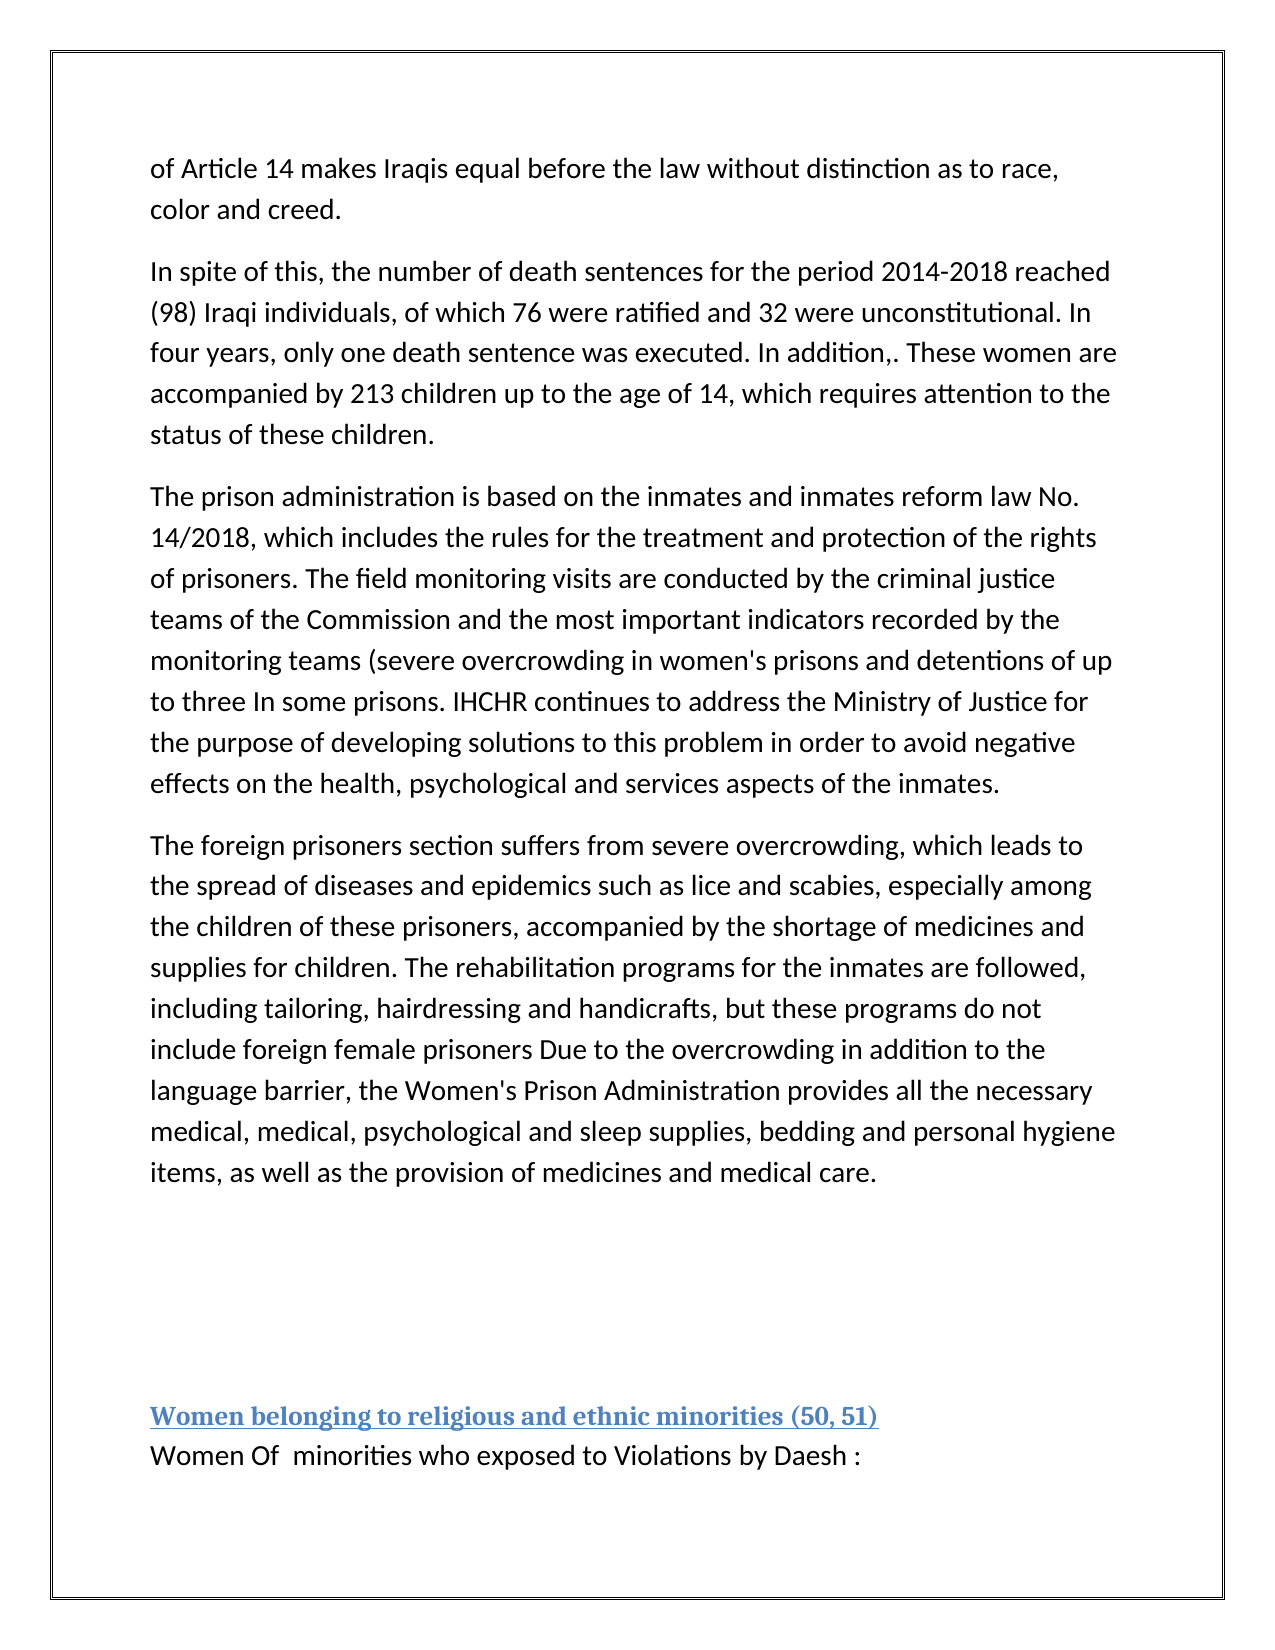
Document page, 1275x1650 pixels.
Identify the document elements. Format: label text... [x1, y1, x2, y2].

text The foreign prisoners section suffers from severe overcrowding, which leads to the spread of diseases and epidemics such as lice and scabies, especially among the children of these prisoners, accompanied by the shortage of medicines and supplies for children. The rehabilitation programs for the inmates are followed, including tailoring, hairdressing and handicrafts, but these programs do not include foreign female prisoners Due to the overcrowding in addition to the language barrier, the Women's Prison Administration provides all the necessary medical, medical, psychological and sleep supplies, bedding and personal hygiene items, as well as the provision of medicines and medical care. [150, 827, 1125, 1190]
text In spite of this, the number of death sentences for the period 2014-2018 reached (98) Iraqi individuals, of which 76 were ratified and 32 were unconstitutional. In four years, only one death sentence was executed. In addition,. These women are accompanied by 213 children up to the age of 14, which requires attention to the status of these children. [150, 253, 1125, 452]
text Women Of minorities who exposed to Violations by Daesh : [150, 1437, 1125, 1472]
subtitle Women belonging to religious and ethnic minorities (50, 51) [150, 1401, 1125, 1432]
text The prison administration is based on the inmates and inmates reform law No. 14/2018, which includes the rules for the treatment and protection of the rights of prisoners. The field monitoring visits are conducted by the criminal justice teams of the Commission and the most important indicators recorded by the monitoring teams (severe overcrowding in women's prisons and detentions of up to three In some prisons. IHCHR continues to address the Ministry of Justice for the purpose of developing solutions to this problem in order to avoid negative effects on the health, psychological and services aspects of the inmates. [150, 478, 1125, 800]
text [150, 150, 1125, 227]
